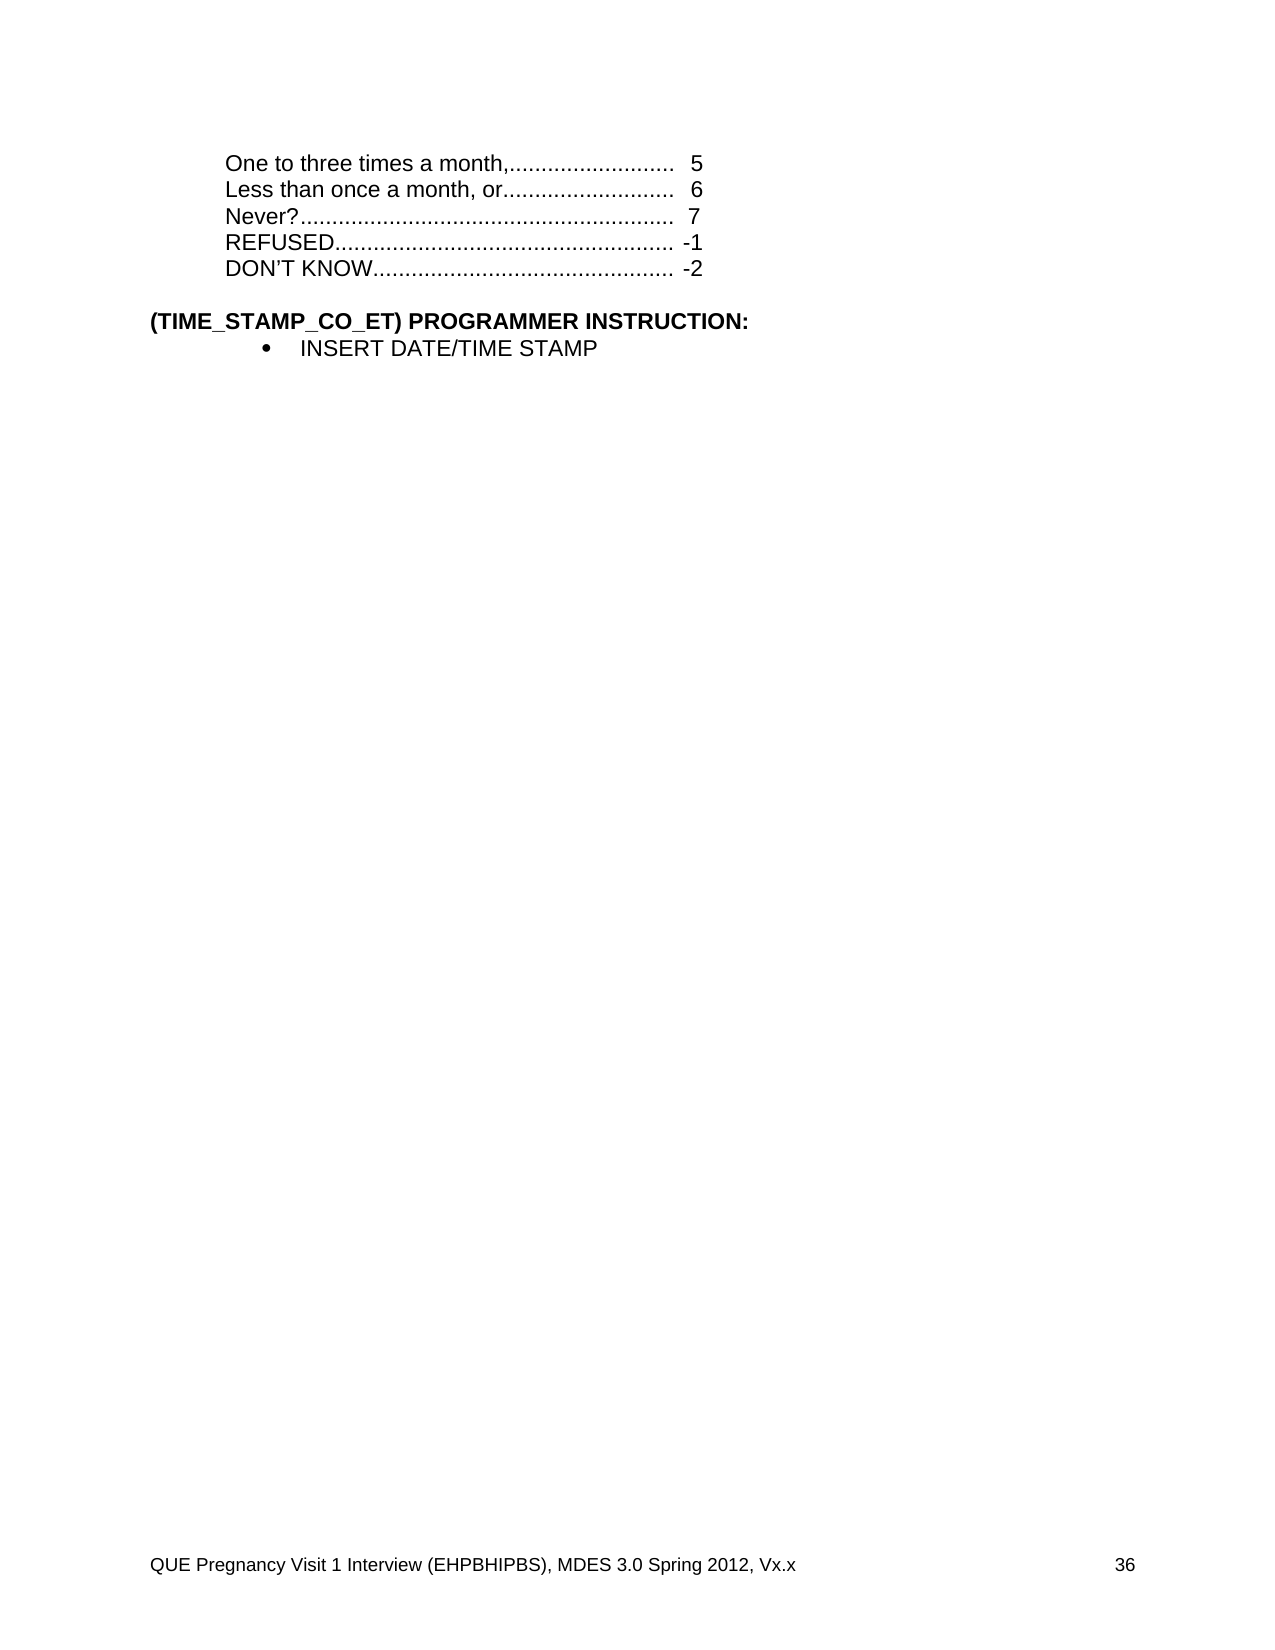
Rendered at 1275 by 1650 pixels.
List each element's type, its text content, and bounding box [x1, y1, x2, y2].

text DON’T KNOW -2 [225, 255, 1134, 282]
text Never? 7 [225, 203, 1134, 229]
text One to three times a month, 5 [225, 150, 1134, 176]
text Less than once a month, or 6 [225, 176, 1134, 203]
list INSERT DATE/TIME STAMP [262, 334, 1134, 361]
text REFUSED -1 [225, 229, 1134, 255]
text (TIME_STAMP_CO_ET) PROGRAMMER INSTRUCTION: [150, 308, 1134, 334]
